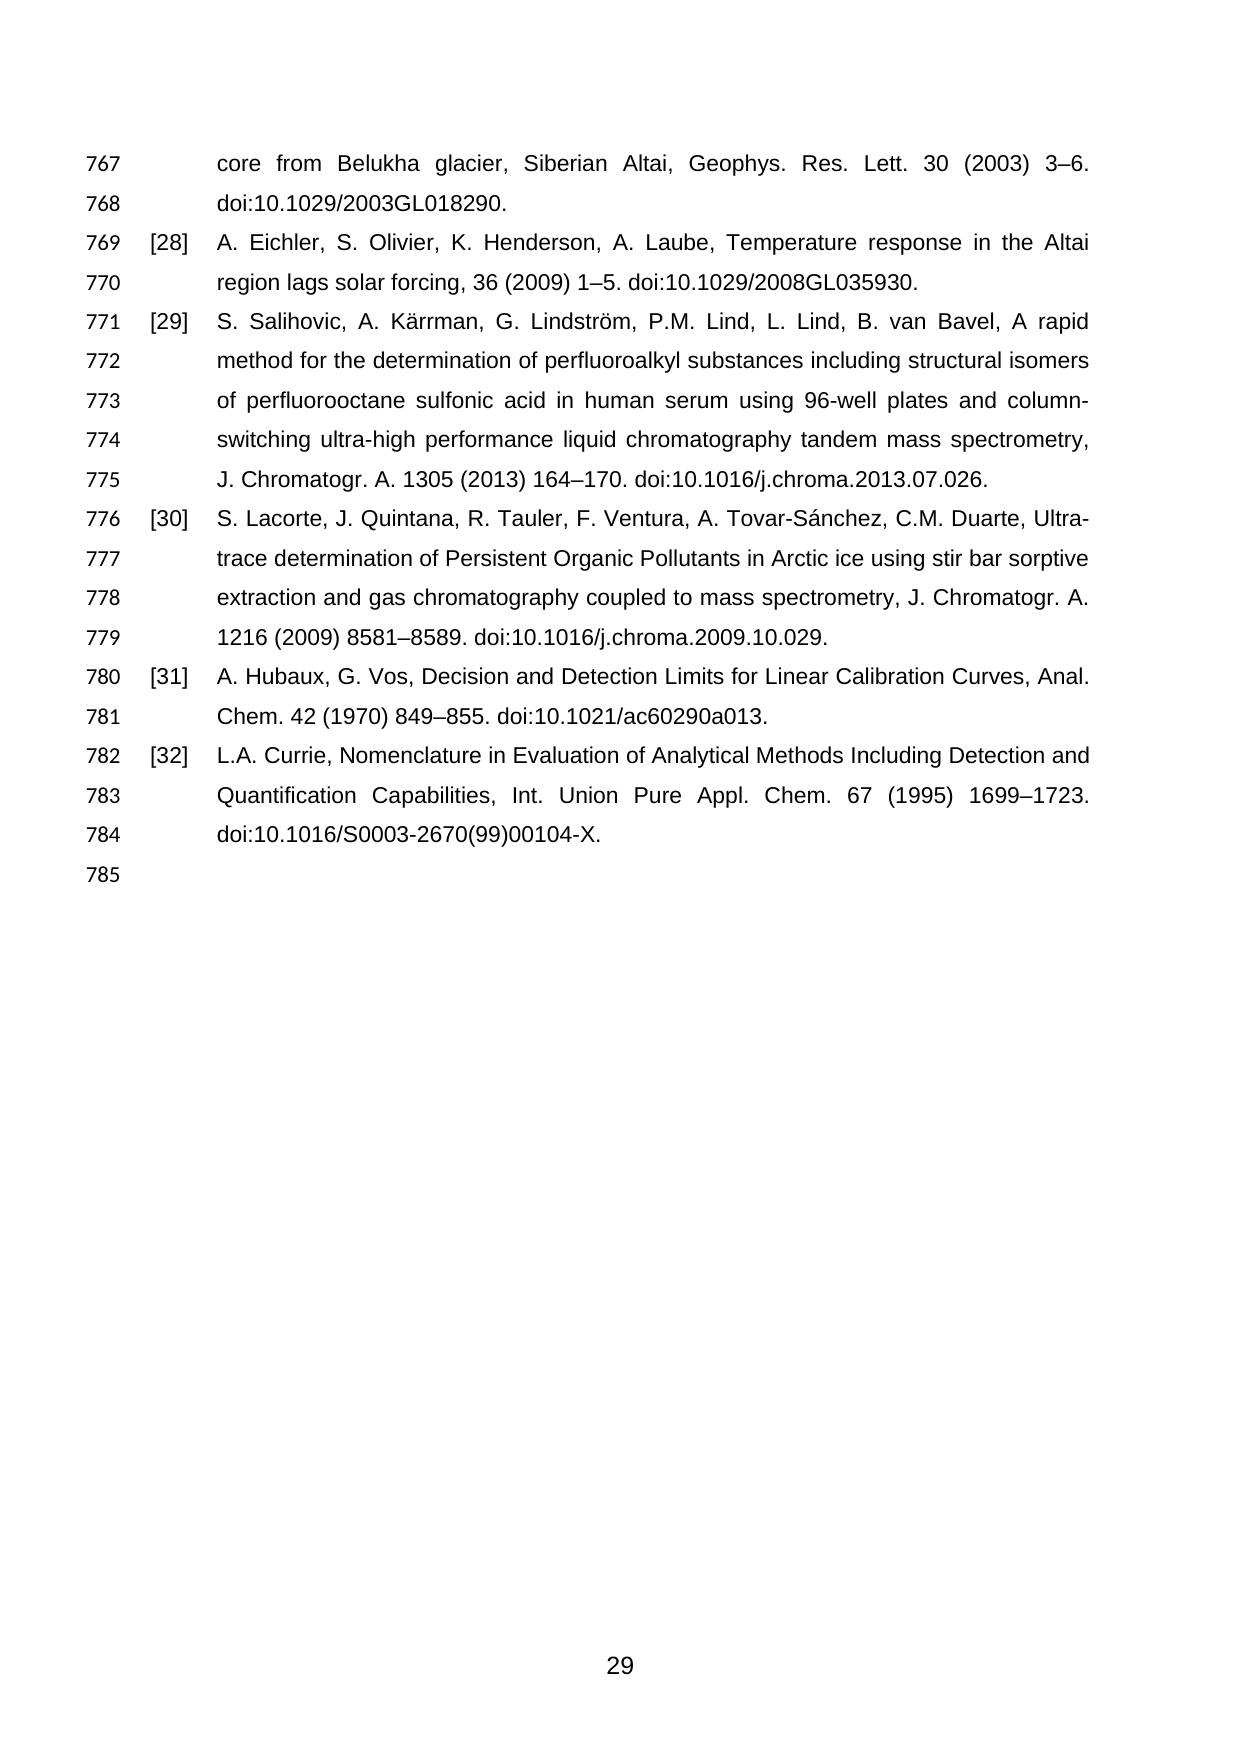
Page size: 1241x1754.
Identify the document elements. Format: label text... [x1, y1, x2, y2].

text [30] S. Lacorte, J. Quintana, R. Tauler, F. Ventura, A. Tovar-Sánchez, C.M. Duarte, Ultra-trace determination of Persistent Organic Pollutants in Arctic ice using stir bar sorptive extraction and gas chromatography coupled to mass spectrometry, J. Chromatogr. A. 1216 (2009) 8581–8589. doi:10.1016/j.chroma.2009.10.029. [150, 505, 1090, 650]
text [29] S. Salihovic, A. Kärrman, G. Lindström, P.M. Lind, L. Lind, B. van Bavel, A rapid method for the determination of perfluoroalkyl substances including structural isomers of perfluorooctane sulfonic acid in human serum using 96-well plates and column-switching ultra-high performance liquid chromatography tandem mass spectrometry, J. Chromatogr. A. 1305 (2013) 164–170. doi:10.1016/j.chroma.2013.07.026. [150, 308, 1090, 492]
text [150, 150, 1090, 216]
text [32] L.A. Currie, Nomenclature in Evaluation of Analytical Methods Including Detection and Quantification Capabilities, Int. Union Pure Appl. Chem. 67 (1995) 1699–1723. doi:10.1016/S0003-2670(99)00104-X. [150, 742, 1090, 847]
text [28] A. Eichler, S. Olivier, K. Henderson, A. Laube, Temperature response in the Altai region lags solar forcing, 36 (2009) 1–5. doi:10.1029/2008GL035930. [150, 229, 1090, 295]
text [31] A. Hubaux, G. Vos, Decision and Detection Limits for Linear Calibration Curves, Anal. Chem. 42 (1970) 849–855. doi:10.1021/ac60290a013. [150, 663, 1090, 729]
